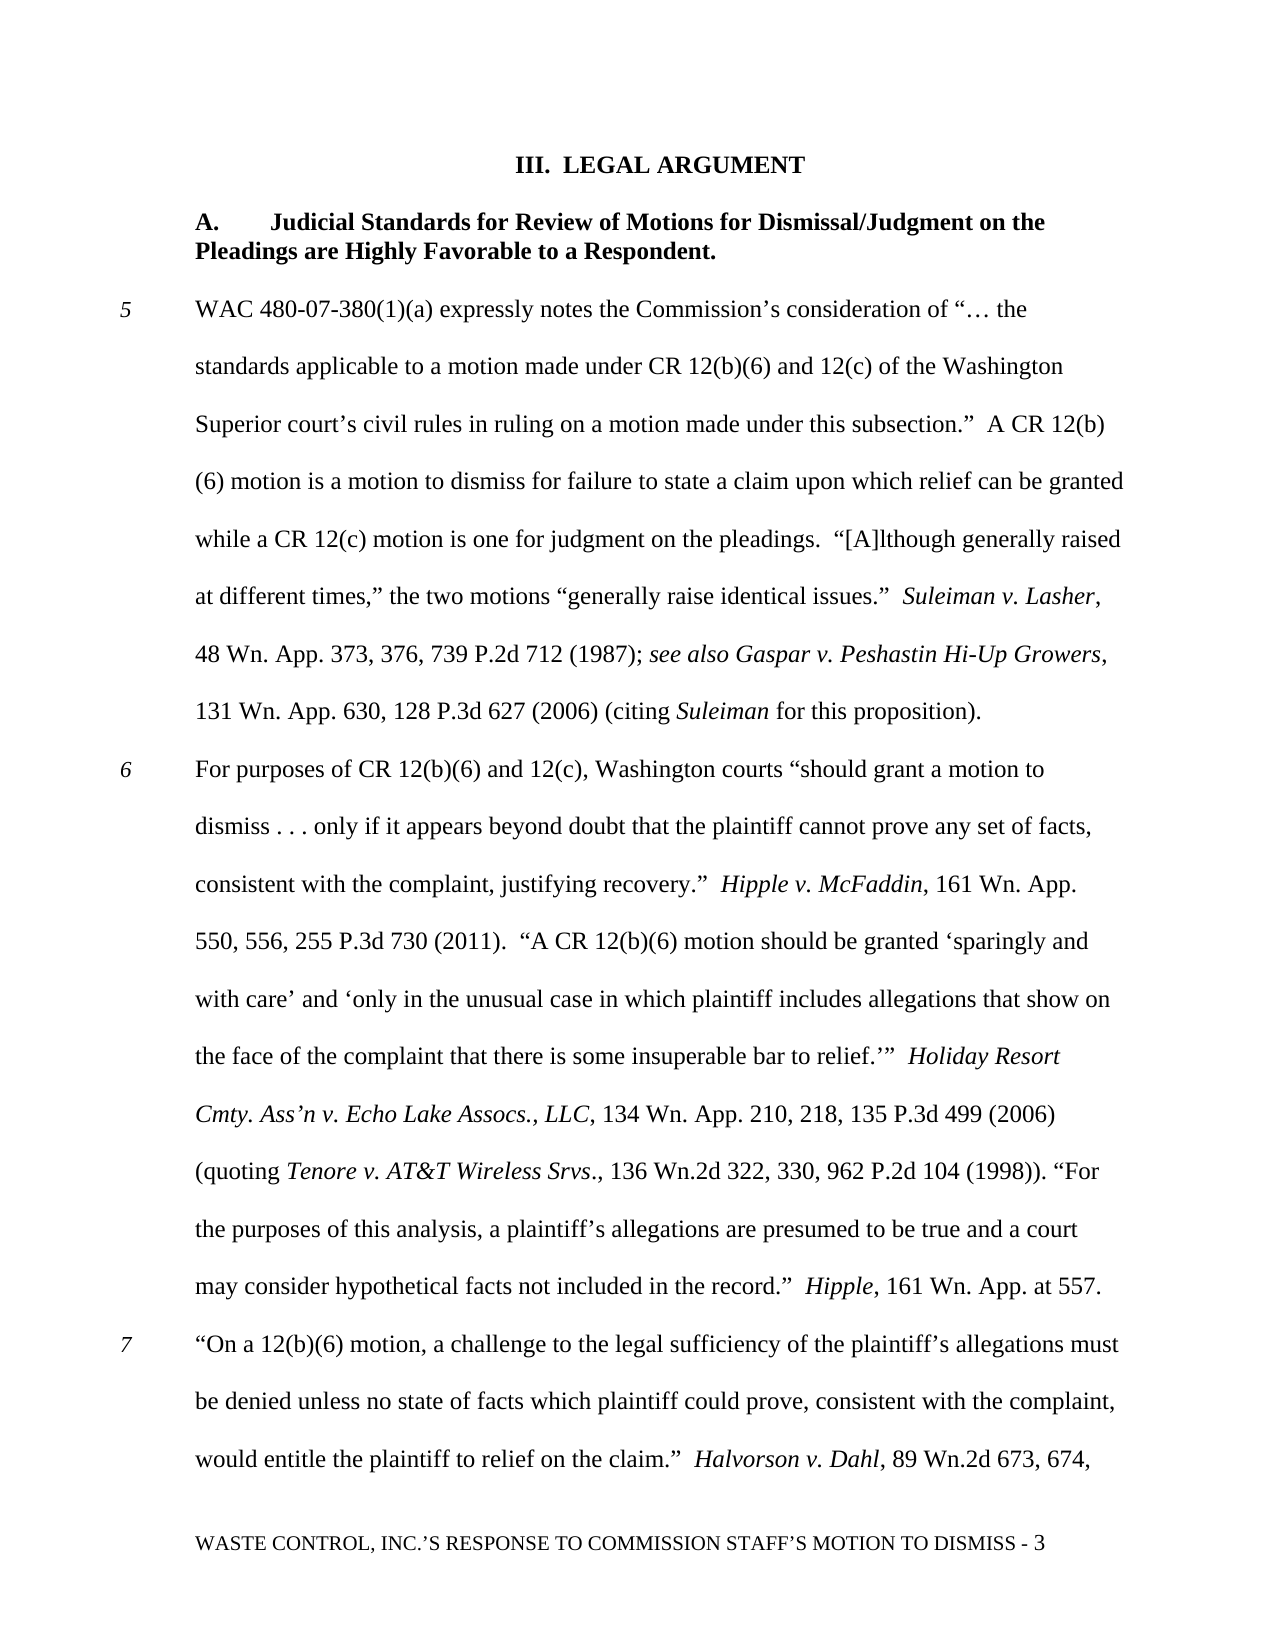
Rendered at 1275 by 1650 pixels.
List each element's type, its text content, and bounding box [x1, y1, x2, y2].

list WAC 480-07-380(1)(a) expressly notes the Commission’s consideration of “… the standards applicable to a motion made under CR 12(b)(6) and 12(c) of the Washington Superior court’s civil rules in ruling on a motion made under this subsection.” A CR 12(b)(6) motion is a motion to dismiss for failure to state a claim upon which relief can be granted while a CR 12(c) motion is one for judgment on the pleadings. “[A]lthough generally raised at different times,” the two motions “generally raise identical issues.” Suleiman v. Lasher, 48 Wn. App. 373, 376, 739 P.2d 712 (1987); see also Gaspar v. Peshastin Hi-Up Growers, 131 Wn. App. 630, 128 P.3d 627 (2006) (citing Suleiman for this proposition). [120, 294, 1125, 725]
list III. LEGAL ARGUMENT [195, 150, 1125, 179]
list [120, 1329, 1125, 1472]
list For purposes of CR 12(b)(6) and 12(c), Washington courts “should grant a motion to dismiss . . . only if it appears beyond doubt that the plaintiff cannot prove any set of facts, consistent with the complaint, justifying recovery.” Hipple v. McFaddin, 161 Wn. App. 550, 556, 255 P.3d 730 (2011). “A CR 12(b)(6) motion should be granted ‘sparingly and with care’ and ‘only in the unusual case in which plaintiff includes allegations that show on the face of the complaint that there is some insuperable bar to relief.’” Holiday Resort Cmty. Ass’n v. Echo Lake Assocs., LLC, 134 Wn. App. 210, 218, 135 P.3d 499 (2006) (quoting Tenore v. AT&T Wireless Srvs., 136 Wn.2d 322, 330, 962 P.2d 104 (1998)). “For the purposes of this analysis, a plaintiff’s allegations are presumed to be true and a court may consider hypothetical facts not included in the record.” Hipple, 161 Wn. App. at 557. [120, 754, 1125, 1300]
list A. Judicial Standards for Review of Motions for Dismissal/Judgment on the Pleadings are Highly Favorable to a Respondent. [195, 207, 1125, 265]
